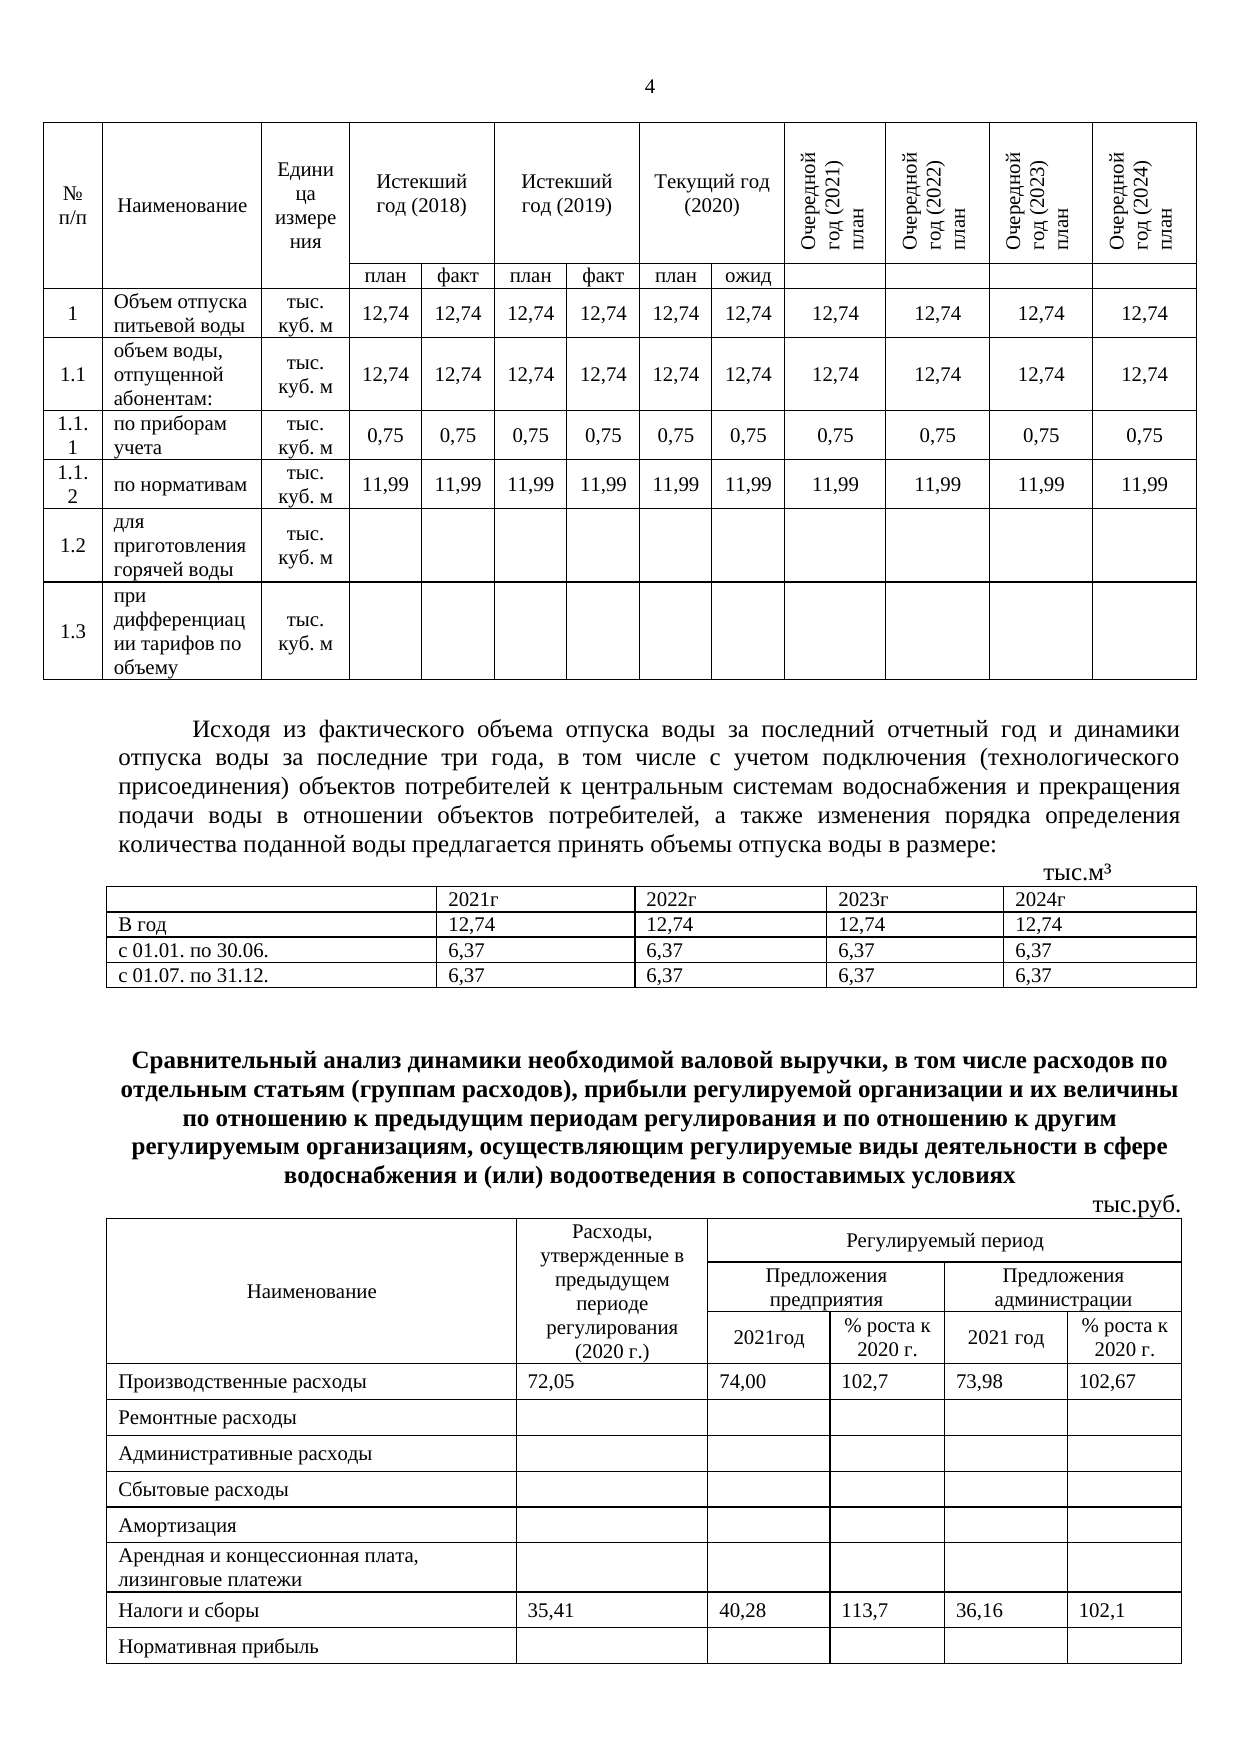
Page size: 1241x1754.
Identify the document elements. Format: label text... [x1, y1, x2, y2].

table_cell 12,74 [640, 289, 711, 337]
table_cell 0,75 [350, 411, 421, 459]
table_header Расходы, утвержденные в предыдущем периоде регулирования (2020 г.) [517, 1219, 707, 1363]
table_cell [886, 264, 989, 287]
table_cell 6,37 [827, 938, 1003, 962]
table_cell [567, 509, 639, 581]
table_header Очередной год (2024) план [1093, 123, 1196, 262]
table_cell 11,99 [495, 460, 566, 508]
table_cell [945, 1472, 1067, 1506]
table_cell 12,74 [495, 338, 566, 410]
table_cell план [495, 264, 566, 287]
table_cell [422, 509, 494, 581]
table_cell [712, 583, 784, 679]
table_cell 6,37 [437, 938, 634, 962]
table_cell [831, 1628, 944, 1663]
table_cell 1.1 [44, 338, 102, 410]
table_cell [350, 583, 421, 679]
table_cell 0,75 [785, 411, 885, 459]
table_cell 12,74 [712, 338, 784, 410]
table_cell 6,37 [437, 963, 634, 987]
table_header 2023г [827, 887, 1003, 911]
table_cell В год [107, 913, 436, 936]
table_cell [831, 1543, 944, 1591]
table_cell [990, 583, 1092, 679]
table_cell 36,16 [945, 1593, 1067, 1627]
table_cell [640, 509, 711, 581]
table_cell [945, 1436, 1067, 1471]
table_header Текущий год (2020) [640, 123, 784, 262]
table_cell [708, 1436, 829, 1471]
table_cell [886, 583, 989, 679]
table_cell Амортизация [107, 1508, 516, 1542]
table_cell 12,74 [567, 289, 639, 337]
table_cell 12,74 [990, 289, 1092, 337]
table_cell 12,74 [350, 338, 421, 410]
table_cell 1.2 [44, 509, 102, 581]
table_cell для приготовления горячей воды [103, 509, 261, 581]
table_cell [517, 1543, 707, 1591]
table_cell 0,75 [990, 411, 1092, 459]
table_cell 12,74 [827, 913, 1003, 936]
table_cell 6,37 [827, 963, 1003, 987]
table_cell [708, 1628, 829, 1663]
text Сравнительный анализ динамики необходимой валовой выручки, в том числе расходов по отдельным статьям (группам расходов), прибыли регулируемой организации и их величины по отношению к предыдущим периодам регулирования и по отношению к другим регулируемым организациям, осуществляющим регулируемые виды деятельности в сфере водоснабжения и (или) водоотведения в сопоставимых условиях [118, 1045, 1181, 1189]
table_header № п/п [44, 123, 102, 287]
table_cell [886, 509, 989, 581]
table_cell [785, 583, 885, 679]
table_cell % роста к 2020 г. [1068, 1312, 1181, 1363]
table_cell ожид [712, 264, 784, 287]
table_cell 1.3 [44, 583, 102, 679]
table_cell [1068, 1472, 1181, 1506]
table_cell [1068, 1508, 1181, 1542]
table_cell 0,75 [495, 411, 566, 459]
table_cell при дифференциации тарифов по объему [103, 583, 261, 679]
table_cell 11,99 [990, 460, 1092, 508]
table_cell Производственные расходы [107, 1364, 516, 1399]
table_cell [945, 1543, 1067, 1591]
table_cell 12,74 [640, 338, 711, 410]
text тыс.м³ [118, 857, 1181, 886]
table_cell [640, 583, 711, 679]
table_cell тыс. куб. м [262, 460, 349, 508]
table_header 2024г [1004, 887, 1196, 911]
table_header Регулируемый период [708, 1219, 1181, 1261]
table_cell 0,75 [712, 411, 784, 459]
table_cell 102,1 [1068, 1593, 1181, 1627]
table_cell [1068, 1543, 1181, 1591]
table_cell 12,74 [422, 338, 494, 410]
table_cell 102,67 [1068, 1364, 1181, 1399]
table_cell [831, 1436, 944, 1471]
table_cell [517, 1508, 707, 1542]
table_cell [785, 264, 885, 287]
table_cell [1093, 583, 1196, 679]
table_cell 11,99 [886, 460, 989, 508]
table_cell 12,74 [990, 338, 1092, 410]
table_cell Предложения администрации [945, 1263, 1181, 1311]
table_cell тыс. куб. м [262, 509, 349, 581]
table_header Единица измерения [262, 123, 349, 287]
table_cell [1093, 264, 1196, 287]
table_cell [517, 1472, 707, 1506]
table_cell 1.1.2 [44, 460, 102, 508]
table_cell [567, 583, 639, 679]
table_cell [945, 1400, 1067, 1435]
table_cell Арендная и концессионная плата, лизинговые платежи [107, 1543, 516, 1591]
table_cell [1068, 1400, 1181, 1435]
table_cell 12,74 [636, 913, 826, 936]
table_cell план [640, 264, 711, 287]
table_cell 11,99 [712, 460, 784, 508]
table_cell [831, 1508, 944, 1542]
text Исходя из фактического объема отпуска воды за последний отчетный год и динамики отпуска воды за последние три года, в том числе с учетом подключения (технологического присоединения) объектов потребителей к центральным системам водоснабжения и прекращения подачи воды в отношении объектов потребителей, а также изменения порядка определения количества поданной воды предлагается принять объемы отпуска воды в размере: [118, 714, 1181, 857]
table_cell [517, 1400, 707, 1435]
table_cell [945, 1628, 1067, 1663]
table_cell 11,99 [640, 460, 711, 508]
table_cell 11,99 [1093, 460, 1196, 508]
table_cell 12,74 [886, 289, 989, 337]
table_cell 12,74 [1093, 338, 1196, 410]
table_cell [350, 509, 421, 581]
table_cell 12,74 [350, 289, 421, 337]
table_header Очередной год (2022) план [886, 123, 989, 262]
table_cell 12,74 [1093, 289, 1196, 337]
table_cell 0,75 [886, 411, 989, 459]
table_cell 73,98 [945, 1364, 1067, 1399]
table_cell 2021год [708, 1312, 829, 1363]
table_cell [1093, 509, 1196, 581]
table_header 2021г [437, 887, 634, 911]
table_cell Налоги и сборы [107, 1593, 516, 1627]
table_cell объем воды, отпущенной абонентам: [103, 338, 261, 410]
table_cell 6,37 [636, 963, 826, 987]
table_header Очередной год (2021) план [785, 123, 885, 262]
table_cell Сбытовые расходы [107, 1472, 516, 1506]
table_cell план [350, 264, 421, 287]
table_cell [712, 509, 784, 581]
table_cell 0,75 [422, 411, 494, 459]
table_cell % роста к 2020 г. [831, 1312, 944, 1363]
table_cell по нормативам [103, 460, 261, 508]
table_cell [495, 583, 566, 679]
table_cell Объем отпуска питьевой воды [103, 289, 261, 337]
table_cell [831, 1400, 944, 1435]
table_header [107, 887, 436, 911]
table_cell 12,74 [785, 338, 885, 410]
table_cell 1 [44, 289, 102, 337]
table_cell 6,37 [636, 938, 826, 962]
table_cell 1.1.1 [44, 411, 102, 459]
table_cell [422, 583, 494, 679]
table_cell с 01.07. по 31.12. [107, 963, 436, 987]
table_header Наименование [103, 123, 261, 287]
table_cell тыс. куб. м [262, 583, 349, 679]
table_cell 11,99 [567, 460, 639, 508]
table_cell 12,74 [785, 289, 885, 337]
table_header Наименование [107, 1219, 516, 1363]
table_cell факт [422, 264, 494, 287]
table_cell 113,7 [831, 1593, 944, 1627]
table_cell 12,74 [712, 289, 784, 337]
table_cell Нормативная прибыль [107, 1628, 516, 1663]
table_cell 72,05 [517, 1364, 707, 1399]
table_cell [708, 1508, 829, 1542]
table_header Истекший год (2019) [495, 123, 639, 262]
table_cell 6,37 [1004, 938, 1196, 962]
table_cell 74,00 [708, 1364, 829, 1399]
table_cell [517, 1628, 707, 1663]
table_cell [945, 1508, 1067, 1542]
table_header 2022г [636, 887, 826, 911]
table_cell Административные расходы [107, 1436, 516, 1471]
table_cell 12,74 [437, 913, 634, 936]
table_cell 0,75 [640, 411, 711, 459]
table_cell тыс. куб. м [262, 411, 349, 459]
table_cell 6,37 [1004, 963, 1196, 987]
table_cell 12,74 [422, 289, 494, 337]
text тыс.руб. [118, 1189, 1181, 1218]
table_cell 12,74 [886, 338, 989, 410]
table_cell факт [567, 264, 639, 287]
table_cell 0,75 [1093, 411, 1196, 459]
table_cell 35,41 [517, 1593, 707, 1627]
table_cell с 01.01. по 30.06. [107, 938, 436, 962]
table_cell тыс. куб. м [262, 338, 349, 410]
table_cell Предложения предприятия [708, 1263, 944, 1311]
table_cell [495, 509, 566, 581]
table_cell [990, 509, 1092, 581]
table_cell 0,75 [567, 411, 639, 459]
table_cell [785, 509, 885, 581]
table_cell 12,74 [1004, 913, 1196, 936]
table_cell 12,74 [567, 338, 639, 410]
table_cell по приборам учета [103, 411, 261, 459]
table_cell [1068, 1628, 1181, 1663]
table_cell [708, 1472, 829, 1506]
table_header Истекший год (2018) [350, 123, 494, 262]
table_cell 11,99 [350, 460, 421, 508]
table_cell [1068, 1436, 1181, 1471]
table_cell [517, 1436, 707, 1471]
table_cell 2021 год [945, 1312, 1067, 1363]
table_cell 102,7 [831, 1364, 944, 1399]
table_cell [990, 264, 1092, 287]
table_header Очередной год (2023) план [990, 123, 1092, 262]
table_cell [708, 1543, 829, 1591]
table_cell тыс. куб. м [262, 289, 349, 337]
table_cell [708, 1400, 829, 1435]
table_cell [831, 1472, 944, 1506]
table_cell Ремонтные расходы [107, 1400, 516, 1435]
table_cell 11,99 [422, 460, 494, 508]
table_cell 40,28 [708, 1593, 829, 1627]
table_cell 11,99 [785, 460, 885, 508]
table_cell 12,74 [495, 289, 566, 337]
